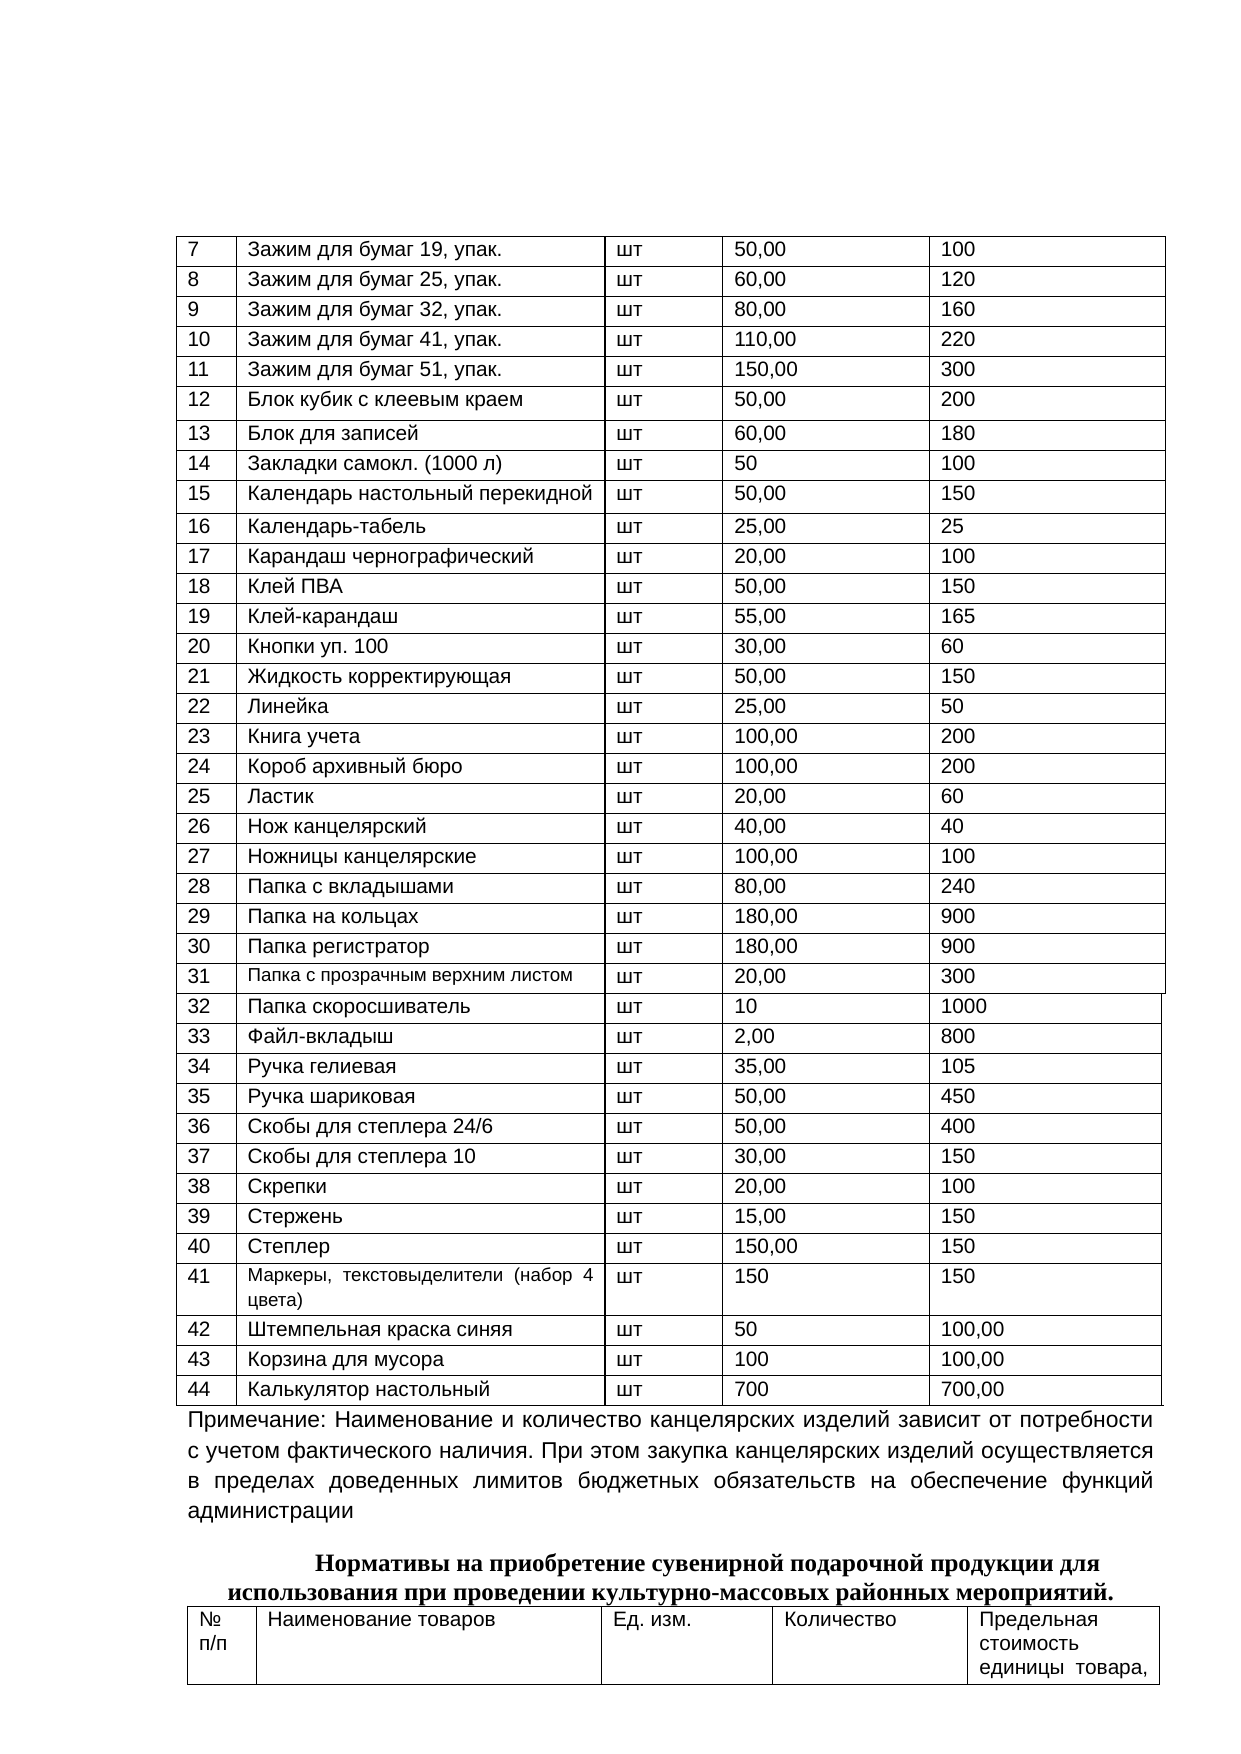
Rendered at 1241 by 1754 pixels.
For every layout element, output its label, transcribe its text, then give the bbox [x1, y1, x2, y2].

table_cell 300 [930, 964, 1165, 993]
table_cell 900 [930, 934, 1165, 963]
table_cell Зажим для бумаг 25, упак. [237, 267, 604, 296]
table_cell Зажим для бумаг 51, упак. [237, 357, 604, 386]
table_cell 20 [177, 634, 236, 663]
table_cell 24 [177, 754, 236, 783]
table_cell шт [606, 964, 722, 993]
table_cell 19 [177, 604, 236, 633]
table_cell 10 [723, 994, 929, 1023]
table_cell шт [606, 1204, 722, 1233]
table_cell 700,00 [930, 1376, 1161, 1405]
table_cell 200 [930, 724, 1165, 753]
table_cell Ножницы канцелярские [237, 844, 604, 873]
table_cell Ластик [237, 784, 604, 813]
table_cell шт [606, 1024, 722, 1053]
table_cell Клей ПВА [237, 574, 604, 603]
table_cell 220 [930, 327, 1165, 356]
table_cell 26 [177, 814, 236, 843]
table_cell 20,00 [723, 544, 929, 573]
table_cell 20,00 [723, 964, 929, 993]
table_cell 29 [177, 904, 236, 933]
table_cell 60,00 [723, 267, 929, 296]
table_cell 150 [930, 481, 1165, 512]
table_cell шт [606, 237, 722, 266]
table_cell шт [606, 1346, 722, 1375]
table_cell Жидкость корректирующая [237, 664, 604, 693]
table_cell шт [606, 604, 722, 633]
table_cell Папка с вкладышами [237, 874, 604, 903]
table_cell Штемпельная краска синяя [237, 1316, 604, 1345]
table_cell 100 [930, 1174, 1161, 1203]
table_cell 100 [930, 237, 1165, 266]
table_cell Зажим для бумаг 32, упак. [237, 297, 604, 326]
table_cell 7 [177, 237, 236, 266]
table_cell 50,00 [723, 481, 929, 512]
table_cell шт [606, 574, 722, 603]
table_cell 10 [177, 327, 236, 356]
table_cell шт [606, 357, 722, 386]
table_cell 22 [177, 694, 236, 723]
table_cell Ручка гелиевая [237, 1054, 604, 1083]
table_cell шт [606, 387, 722, 420]
table_cell Степлер [237, 1234, 604, 1263]
table_cell 150,00 [723, 357, 929, 386]
table_cell 150,00 [723, 1234, 929, 1263]
table_cell шт [606, 451, 722, 480]
table_cell Папка на кольцах [237, 904, 604, 933]
table_cell 60 [930, 784, 1165, 813]
table_cell шт [606, 814, 722, 843]
table_cell 50,00 [723, 1114, 929, 1143]
table_cell 2,00 [723, 1024, 929, 1053]
table_cell 38 [177, 1174, 236, 1203]
table_cell шт [606, 634, 722, 663]
table_cell 40 [930, 814, 1165, 843]
table_cell 100,00 [930, 1316, 1161, 1345]
table_cell 23 [177, 724, 236, 753]
table_cell 80,00 [723, 874, 929, 903]
table_cell 900 [930, 904, 1165, 933]
table_cell Нож канцелярский [237, 814, 604, 843]
table_cell 25 [930, 514, 1165, 542]
table_cell шт [606, 421, 722, 450]
table_cell 9 [177, 297, 236, 326]
table_cell 1000 [930, 994, 1161, 1023]
table_cell 16 [177, 514, 236, 542]
table_cell 32 [177, 994, 236, 1023]
table_cell 50 [723, 451, 929, 480]
table_cell 42 [177, 1316, 236, 1345]
table_cell шт [606, 994, 722, 1023]
table_cell 21 [177, 664, 236, 693]
table_cell 180 [930, 421, 1165, 450]
table_cell шт [606, 934, 722, 963]
table_cell 100,00 [723, 844, 929, 873]
table_cell 150 [930, 1204, 1161, 1233]
table_cell шт [606, 1376, 722, 1405]
table_cell Стержень [237, 1204, 604, 1233]
table_cell Клей-карандаш [237, 604, 604, 633]
table_cell 25,00 [723, 694, 929, 723]
table_cell 15 [177, 481, 236, 512]
table_cell шт [606, 1264, 722, 1315]
table_cell 300 [930, 357, 1165, 386]
table_cell 20,00 [723, 784, 929, 813]
table_cell шт [606, 297, 722, 326]
table_cell 27 [177, 844, 236, 873]
table_cell 14 [177, 451, 236, 480]
table_cell шт [606, 514, 722, 542]
table_cell 165 [930, 604, 1165, 633]
table_cell Блок для записей [237, 421, 604, 450]
table_cell Календарь настольный перекидной [237, 481, 604, 512]
table_cell шт [606, 1316, 722, 1345]
table_cell 150 [930, 664, 1165, 693]
table_cell Папка регистратор [237, 934, 604, 963]
table_cell 8 [177, 267, 236, 296]
table_cell Скобы для степлера 10 [237, 1144, 604, 1173]
table_cell 41 [177, 1264, 236, 1315]
table_cell 160 [930, 297, 1165, 326]
table_cell 50,00 [723, 1084, 929, 1113]
table_cell шт [606, 267, 722, 296]
table_cell шт [606, 664, 722, 693]
table_cell 50 [723, 1316, 929, 1345]
table_cell шт [606, 724, 722, 753]
table_cell Файл-вкладыш [237, 1024, 604, 1053]
table_cell 110,00 [723, 327, 929, 356]
table_cell 39 [177, 1204, 236, 1233]
table_cell 100 [930, 451, 1165, 480]
table_cell Зажим для бумаг 19, упак. [237, 237, 604, 266]
table_cell 105 [930, 1054, 1161, 1083]
table_cell 25,00 [723, 514, 929, 542]
table_cell шт [606, 844, 722, 873]
table_cell 43 [177, 1346, 236, 1375]
table_cell Короб архивный бюро [237, 754, 604, 783]
table_cell 100 [930, 544, 1165, 573]
table_cell Книга учета [237, 724, 604, 753]
table_cell 44 [177, 1376, 236, 1405]
table_cell 35 [177, 1084, 236, 1113]
table_cell 15,00 [723, 1204, 929, 1233]
table_cell 11 [177, 357, 236, 386]
table_cell Кнопки уп. 100 [237, 634, 604, 663]
table_cell 12 [177, 387, 236, 420]
table_cell Карандаш чернографический [237, 544, 604, 573]
table_cell шт [606, 1144, 722, 1173]
table_cell 100,00 [723, 754, 929, 783]
table_cell шт [606, 481, 722, 512]
table_cell 150 [930, 574, 1165, 603]
table_cell Корзина для мусора [237, 1346, 604, 1375]
table_cell шт [606, 694, 722, 723]
table_cell 800 [930, 1024, 1161, 1053]
table_cell Калькулятор настольный [237, 1376, 604, 1405]
table_cell шт [606, 754, 722, 783]
table_cell Папка с прозрачным верхним листом [237, 964, 604, 993]
table_cell Календарь-табель [237, 514, 604, 542]
table_cell 80,00 [723, 297, 929, 326]
table_cell 20,00 [723, 1174, 929, 1203]
table_cell 120 [930, 267, 1165, 296]
table_cell 100,00 [723, 724, 929, 753]
table_cell 37 [177, 1144, 236, 1173]
table_cell 18 [177, 574, 236, 603]
table_cell Блок кубик с клеевым краем [237, 387, 604, 420]
table_cell 30,00 [723, 634, 929, 663]
table_cell 30 [177, 934, 236, 963]
table_cell Маркеры, текстовыделители (набор 4 цвета) [237, 1264, 604, 1315]
table_cell 60 [930, 634, 1165, 663]
table_cell шт [606, 1084, 722, 1113]
table_cell 100 [723, 1346, 929, 1375]
table_cell 50 [930, 694, 1165, 723]
table_cell 50,00 [723, 237, 929, 266]
table_cell шт [606, 784, 722, 813]
table_cell 150 [930, 1144, 1161, 1173]
table_cell 400 [930, 1114, 1161, 1143]
table_cell Зажим для бумаг 41, упак. [237, 327, 604, 356]
table_cell 50,00 [723, 574, 929, 603]
table_cell 50,00 [723, 387, 929, 420]
table_cell 700 [723, 1376, 929, 1405]
table_cell 200 [930, 387, 1165, 420]
table_cell 36 [177, 1114, 236, 1143]
table_cell 100,00 [930, 1346, 1161, 1375]
table_cell 40 [177, 1234, 236, 1263]
table_cell 100 [930, 844, 1165, 873]
table_cell 40,00 [723, 814, 929, 843]
table_cell 150 [930, 1234, 1161, 1263]
table_cell Скобы для степлера 24/6 [237, 1114, 604, 1143]
table_cell шт [606, 544, 722, 573]
table_cell шт [606, 1174, 722, 1203]
table_cell Ручка шариковая [237, 1084, 604, 1113]
table_cell 33 [177, 1024, 236, 1053]
table_cell шт [606, 1234, 722, 1263]
table_cell шт [606, 1054, 722, 1083]
table_cell Линейка [237, 694, 604, 723]
table_cell 240 [930, 874, 1165, 903]
table_cell 31 [177, 964, 236, 993]
table_cell Папка скоросшиватель [237, 994, 604, 1023]
table_cell шт [606, 874, 722, 903]
table_cell 60,00 [723, 421, 929, 450]
table_cell 13 [177, 421, 236, 450]
table_cell 34 [177, 1054, 236, 1083]
table_cell 28 [177, 874, 236, 903]
table_cell шт [606, 327, 722, 356]
table_cell 35,00 [723, 1054, 929, 1083]
table_cell 30,00 [723, 1144, 929, 1173]
table_cell 150 [930, 1264, 1161, 1315]
table_cell 180,00 [723, 934, 929, 963]
table_cell шт [606, 1114, 722, 1143]
table_cell 25 [177, 784, 236, 813]
table_cell Скрепки [237, 1174, 604, 1203]
table_cell 50,00 [723, 664, 929, 693]
table_cell 180,00 [723, 904, 929, 933]
table_cell 150 [723, 1264, 929, 1315]
table_cell 17 [177, 544, 236, 573]
table_cell 200 [930, 754, 1165, 783]
table_cell 450 [930, 1084, 1161, 1113]
table_cell Закладки самокл. (1000 л) [237, 451, 604, 480]
table_cell 55,00 [723, 604, 929, 633]
table_cell шт [606, 904, 722, 933]
